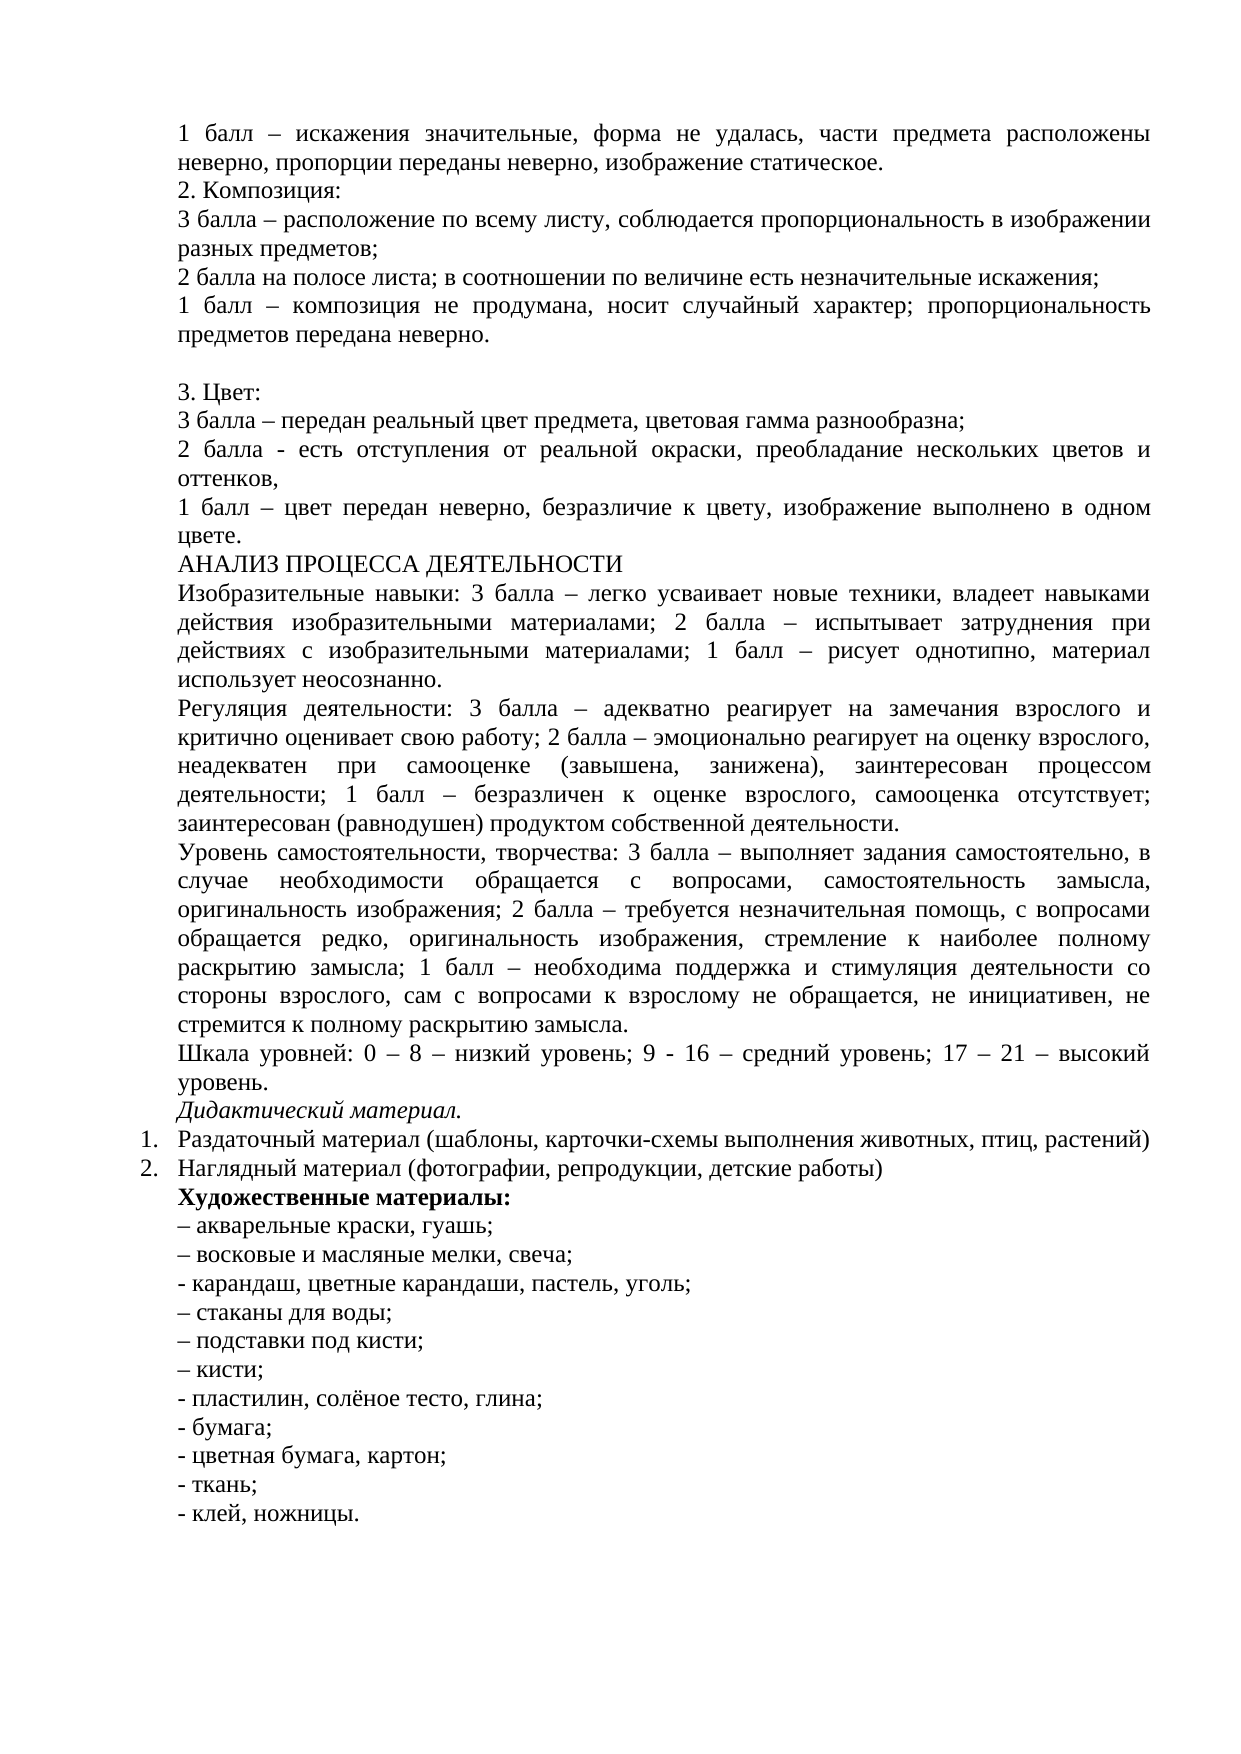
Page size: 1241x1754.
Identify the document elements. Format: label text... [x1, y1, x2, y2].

text - цветная бумага, картон; [177, 1441, 1152, 1469]
text Регуляция деятельности: 3 балла – адекватно реагирует на замечания взрослого и критично оценивает свою работу; 2 балла – эмоционально реагирует на оценку взрослого, неадекватен при самооценке (завышена, занижена), заинтересован процессом деятельности; 1 балл – безразличен к оценке взрослого, самооценка отсутствует; заинтересован (равнодушен) продуктом собственной деятельности. [177, 693, 1152, 837]
text 2 балла - есть отступления от реальной окраски, преобладание нескольких цветов и оттенков, [177, 434, 1152, 492]
text 2 балла на полосе листа; в соотношении по величине есть незначительные искажения; [177, 262, 1152, 291]
text - бумага; [177, 1412, 1152, 1441]
text – восковые и масляные мелки, свеча; [177, 1239, 1152, 1268]
text Изобразительные навыки: 3 балла – легко усваивает новые техники, владеет навыками действия изобразительными материалами; 2 балла – испытывает затруднения при действиях с изобразительными материалами; 1 балл – рисует однотипно, материал использует неосознанно. [177, 578, 1152, 693]
text 1 балл – композиция не продумана, носит случайный характер; пропорциональность предметов передана неверно. [177, 291, 1152, 348]
text - клей, ножницы. [177, 1498, 1152, 1527]
text – кисти; [177, 1354, 1152, 1383]
text Уровень самостоятельности, творчества: 3 балла – выполняет задания самостоятельно, в случае необходимости обращается с вопросами, самостоятельность замысла, оригинальность изображения; 2 балла – требуется незначительная помощь, с вопросами обращается редко, оригинальность изображения, стремление к наиболее полному раскрытию замысла; 1 балл – необходима поддержка и стимуляция деятельности со стороны взрослого, сам с вопросами к взрослому не обращается, не инициативен, не стремится к полному раскрытию замысла. [177, 837, 1152, 1038]
text 3. Цвет: [177, 377, 1152, 406]
text 2. Композиция: [177, 176, 1152, 204]
text Дидактический материал. [177, 1096, 1152, 1124]
list Наглядный материал (фотографии, репродукции, детские работы) [140, 1153, 1152, 1182]
text 3 балла – расположение по всему листу, соблюдается пропорциональность в изображении разных предметов; [177, 204, 1152, 262]
text - карандаш, цветные карандаши, пастель, уголь; [177, 1268, 1152, 1297]
text – акварельные краски, гуашь; [177, 1211, 1152, 1239]
list Раздаточный материал (шаблоны, карточки-схемы выполнения животных, птиц, растений) [140, 1124, 1152, 1153]
text 3 балла – передан реальный цвет предмета, цветовая гамма разнообразна; [177, 406, 1152, 434]
text - ткань; [177, 1469, 1152, 1498]
text 1 балл – цвет передан неверно, безразличие к цвету, изображение выполнено в одном цвете. [177, 492, 1152, 549]
text АНАЛИЗ ПРОЦЕССА ДЕЯТЕЛЬНОСТИ [177, 549, 1152, 578]
text Художественные материалы: [177, 1182, 1152, 1211]
text Шкала уровней: 0 – 8 – низкий уровень; 9 - 16 – средний уровень; 17 – 21 – высокий уровень. [177, 1038, 1152, 1096]
text - пластилин, солёное тесто, глина; [177, 1383, 1152, 1412]
text – подставки под кисти; [177, 1326, 1152, 1354]
text – стаканы для воды; [177, 1297, 1152, 1326]
text 1 балл – искажения значительные, форма не удалась, части предмета расположены неверно, пропорции переданы неверно, изображение статическое. [177, 118, 1152, 176]
